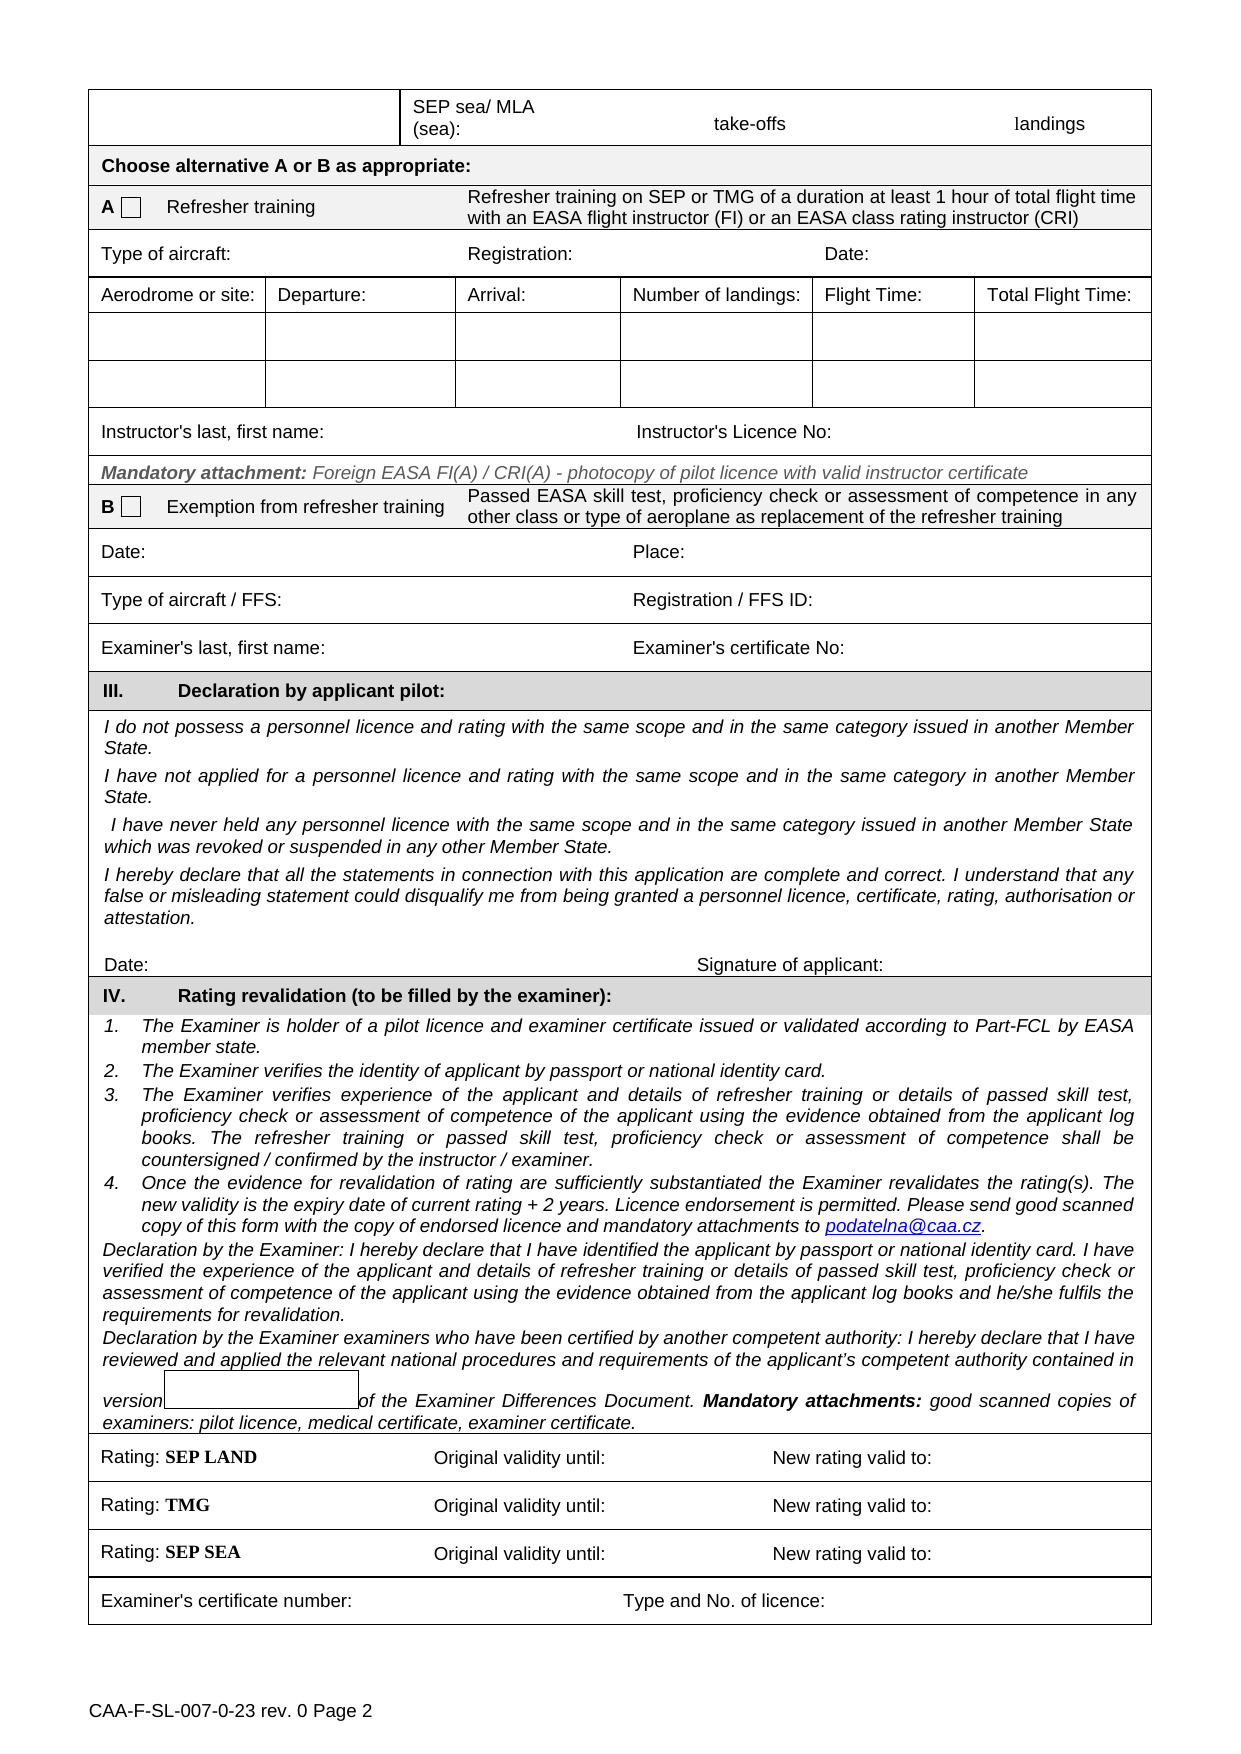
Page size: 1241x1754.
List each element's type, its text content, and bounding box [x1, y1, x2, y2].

table_cell [561, 90, 701, 145]
table_cell Registration / FFS ID: [620, 577, 1151, 623]
table_cell Aerodrome or site: [89, 278, 265, 312]
table_cell Original validity until: [422, 1434, 761, 1481]
table_cell The Examiner is holder of a pilot licence and examiner certificate issued or validated according to Part-FCL by EASA member state. The Examiner verifies the identity of applicant by passport or national identity card. The Examiner verifies experience of the applicant and details of refresher training or details of passed skill test, proficiency check or assessment of competence of the applicant using the evidence obtained from the applicant log books. The refresher training or passed skill test, proficiency check or assessment of competence shall be countersigned / confirmed by the instructor / examiner. Once the evidence for revalidation of rating are sufficiently substantiated the Examiner revalidates the rating(s). The new validity is the expiry date of current rating + 2 years. Licence endorsement is permitted. Please send good scanned copy of this form with the copy of endorsed licence and mandatory attachments to podatelna@caa.cz. Declaration by the Examiner: I hereby declare that I have identified the applicant by passport or national identity card. I have verified the experience of the applicant and details of refresher training or details of passed skill test, proficiency check or assessment of competence of the applicant using the evidence obtained from the applicant log books and he/she fulfils the requirements for revalidation. Declaration by the Examiner examiners who have been certified by another competent authority: I hereby declare that I have reviewed and applied the relevant national procedures and requirements of the applicant’s competent authority contained in version of the Examiner Differences Document. Mandatory attachments: good scanned copies of examiners: pilot licence, medical certificate, examiner certificate. [89, 1015, 1151, 1433]
table_cell [456, 361, 620, 407]
table_cell Rating: SEP LAND [89, 1434, 422, 1481]
table_cell [266, 361, 455, 407]
table_cell Instructor's Licence No: [620, 408, 1151, 455]
table_cell Declaration by applicant pilot: [89, 672, 1151, 710]
table_cell [975, 313, 1151, 359]
table_cell Rating: TMG [89, 1482, 422, 1529]
table_cell Original validity until: [422, 1482, 761, 1529]
table_cell Type of aircraft: [89, 230, 455, 276]
table_cell [266, 313, 455, 359]
table_cell Mandatory attachment: Foreign EASA FI(A) / CRI(A) - photocopy of pilot licence with valid instructor certificate [89, 456, 1151, 484]
table_cell [621, 313, 812, 359]
table_cell Flight Time: [813, 278, 974, 312]
table_cell Examiner's certificate No: [620, 624, 1151, 671]
table_cell Type of aircraft / FFS: [89, 577, 620, 623]
table_cell Refresher training [154, 186, 455, 229]
table_cell Departure: [266, 278, 455, 312]
table_cell [852, 90, 1001, 145]
table_cell Examiner's certificate number: [89, 1578, 620, 1624]
table_cell B [89, 485, 154, 528]
table_cell [89, 361, 265, 407]
table_cell A [89, 186, 154, 229]
table_cell Passed EASA skill test, proficiency check or assessment of competence in any other class or type of aeroplane as replacement of the refresher training [455, 485, 1151, 528]
table_cell Date: [89, 529, 620, 576]
table_cell [975, 361, 1151, 407]
table_cell Number of landings: [621, 278, 812, 312]
table_cell Date: [812, 230, 1151, 276]
table_cell Signature of applicant: [685, 928, 1151, 976]
table_cell Instructor's last, first name: [89, 408, 620, 455]
table_cell take-offs [701, 90, 852, 145]
table_cell Rating: SEP SEA [89, 1530, 422, 1576]
table_cell [813, 313, 974, 359]
table_cell SEP sea/ MLA (sea): [401, 90, 561, 145]
table_cell Rating revalidation (to be filled by the examiner): [89, 977, 1151, 1015]
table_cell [89, 90, 399, 145]
table_cell landings [1001, 90, 1151, 145]
table_cell [89, 313, 265, 359]
table_cell Refresher training on SEP or TMG of a duration at least 1 hour of total flight time with an EASA flight instructor (FI) or an EASA class rating instructor (CRI) [455, 186, 1151, 229]
table_cell Arrival: [456, 278, 620, 312]
table_cell I do not possess a personnel licence and rating with the same scope and in the same category issued in another Member State. I have not applied for a personnel licence and rating with the same scope and in the same category in another Member State. I have never held any personnel licence with the same scope and in the same category issued in another Member State which was revoked or suspended in any other Member State. I hereby declare that all the statements in connection with this application are complete and correct. I understand that any false or misleading statement could disqualify me from being granted a personnel licence, certificate, rating, authorisation or attestation. [89, 711, 1151, 928]
table_cell [456, 313, 620, 359]
table_cell [813, 361, 974, 407]
table_cell Place: [620, 529, 1151, 576]
table_cell New rating valid to: [761, 1434, 1151, 1481]
table_cell Type and No. of licence: [620, 1578, 1151, 1624]
table_cell New rating valid to: [761, 1530, 1151, 1576]
table_cell Original validity until: [422, 1530, 761, 1576]
table_cell Registration: [455, 230, 812, 276]
table_cell Exemption from refresher training [154, 485, 455, 528]
table_cell [621, 361, 812, 407]
table_cell Choose alternative A or B as appropriate: [89, 146, 1151, 184]
table_cell Date: [89, 928, 684, 976]
table_cell New rating valid to: [761, 1482, 1151, 1529]
table_cell Examiner's last, first name: [89, 624, 620, 671]
table_cell Total Flight Time: [975, 278, 1151, 312]
